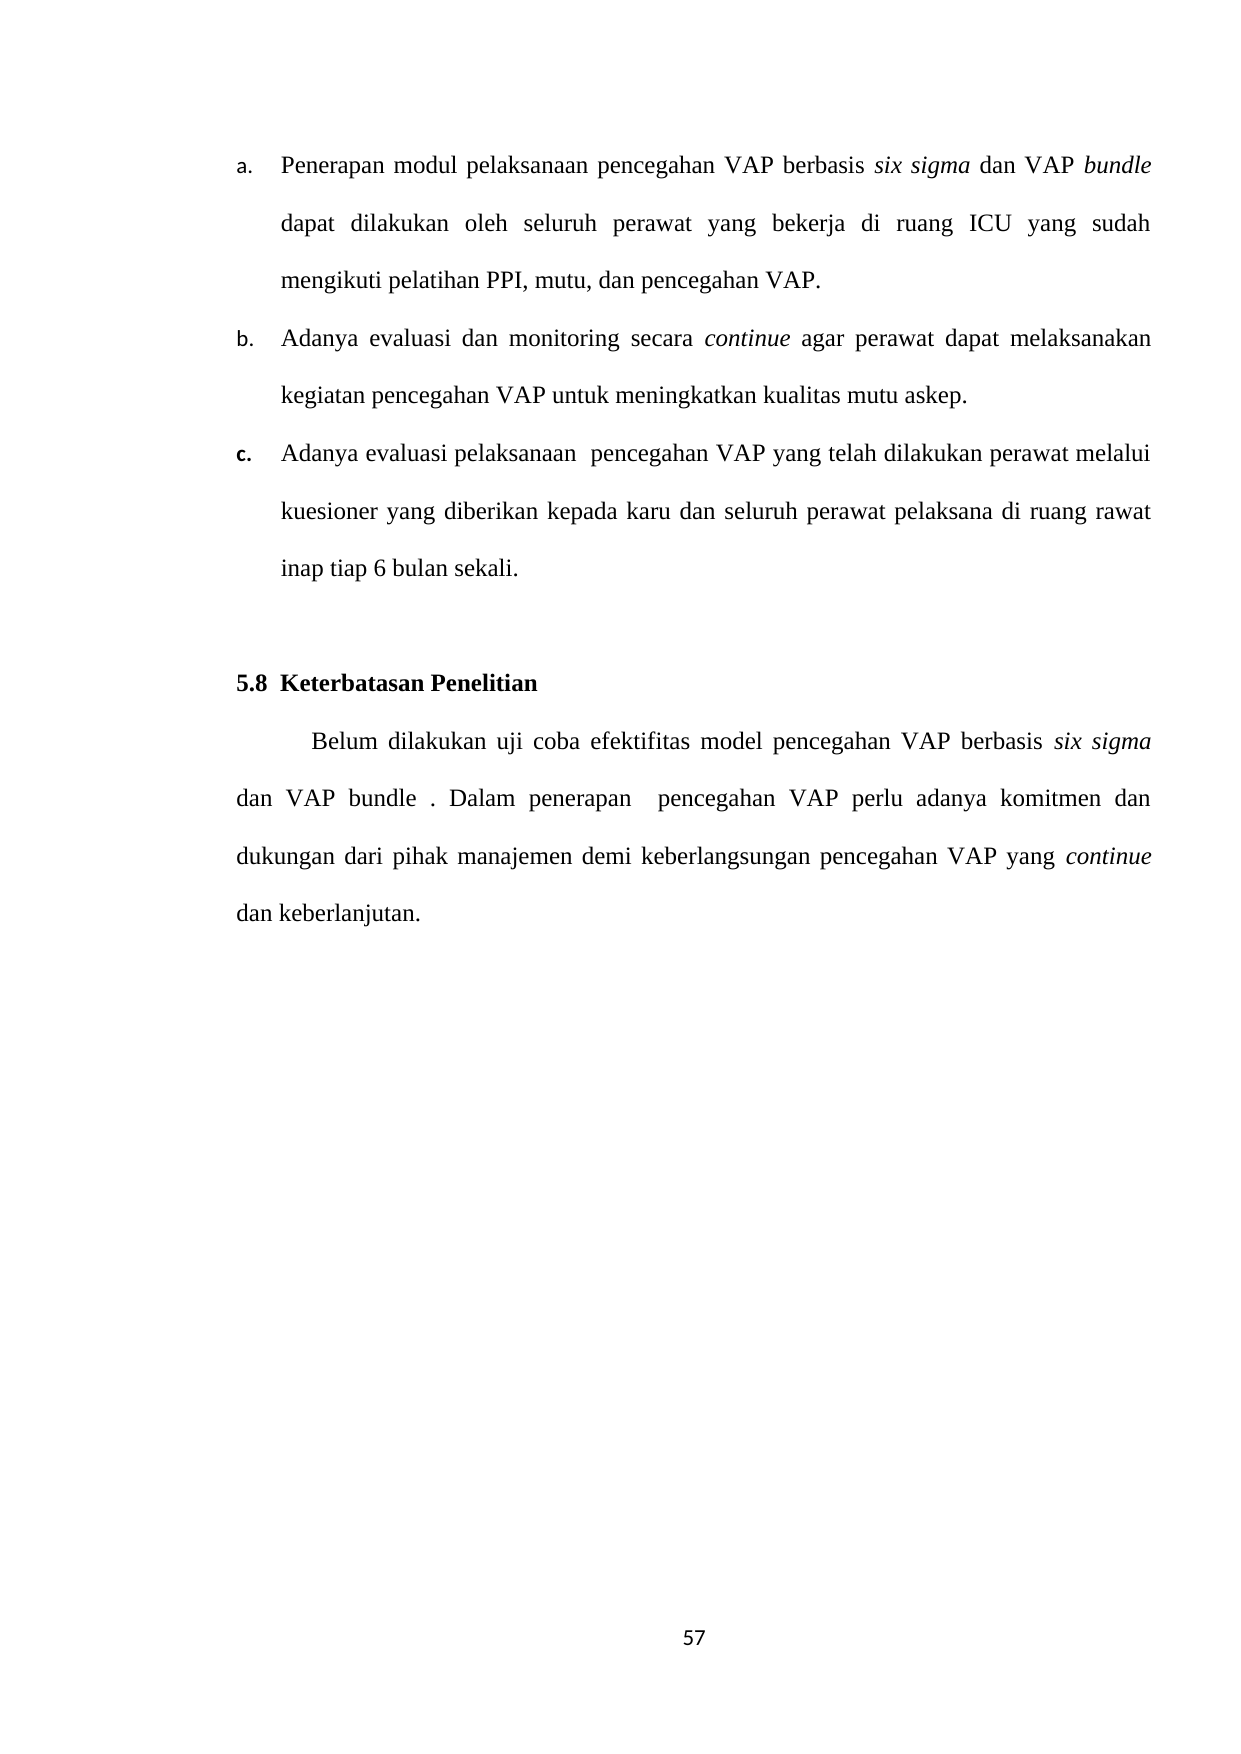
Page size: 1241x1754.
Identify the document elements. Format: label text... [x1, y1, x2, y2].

list Adanya evaluasi dan monitoring secara continue agar perawat dapat melaksanakan kegiatan pencegahan VAP untuk meningkatkan kualitas mutu askep. [236, 323, 1152, 409]
text 5.8 Keterbatasan Penelitian [236, 668, 1152, 697]
text Belum dilakukan uji coba efektifitas model pencegahan VAP berbasis six sigma dan VAP bundle . Dalam penerapan pencegahan VAP perlu adanya komitmen dan dukungan dari pihak manajemen demi keberlangsungan pencegahan VAP yang continue dan keberlanjutan. [236, 726, 1152, 927]
list Adanya evaluasi pelaksanaan pencegahan VAP yang telah dilakukan perawat melalui kuesioner yang diberikan kepada karu dan seluruh perawat pelaksana di ruang rawat inap tiap 6 bulan sekali. [236, 438, 1152, 582]
list Penerapan modul pelaksanaan pencegahan VAP berbasis six sigma dan VAP bundle dapat dilakukan oleh seluruh perawat yang bekerja di ruang ICU yang sudah mengikuti pelatihan PPI, mutu, dan pencegahan VAP. [236, 150, 1152, 294]
